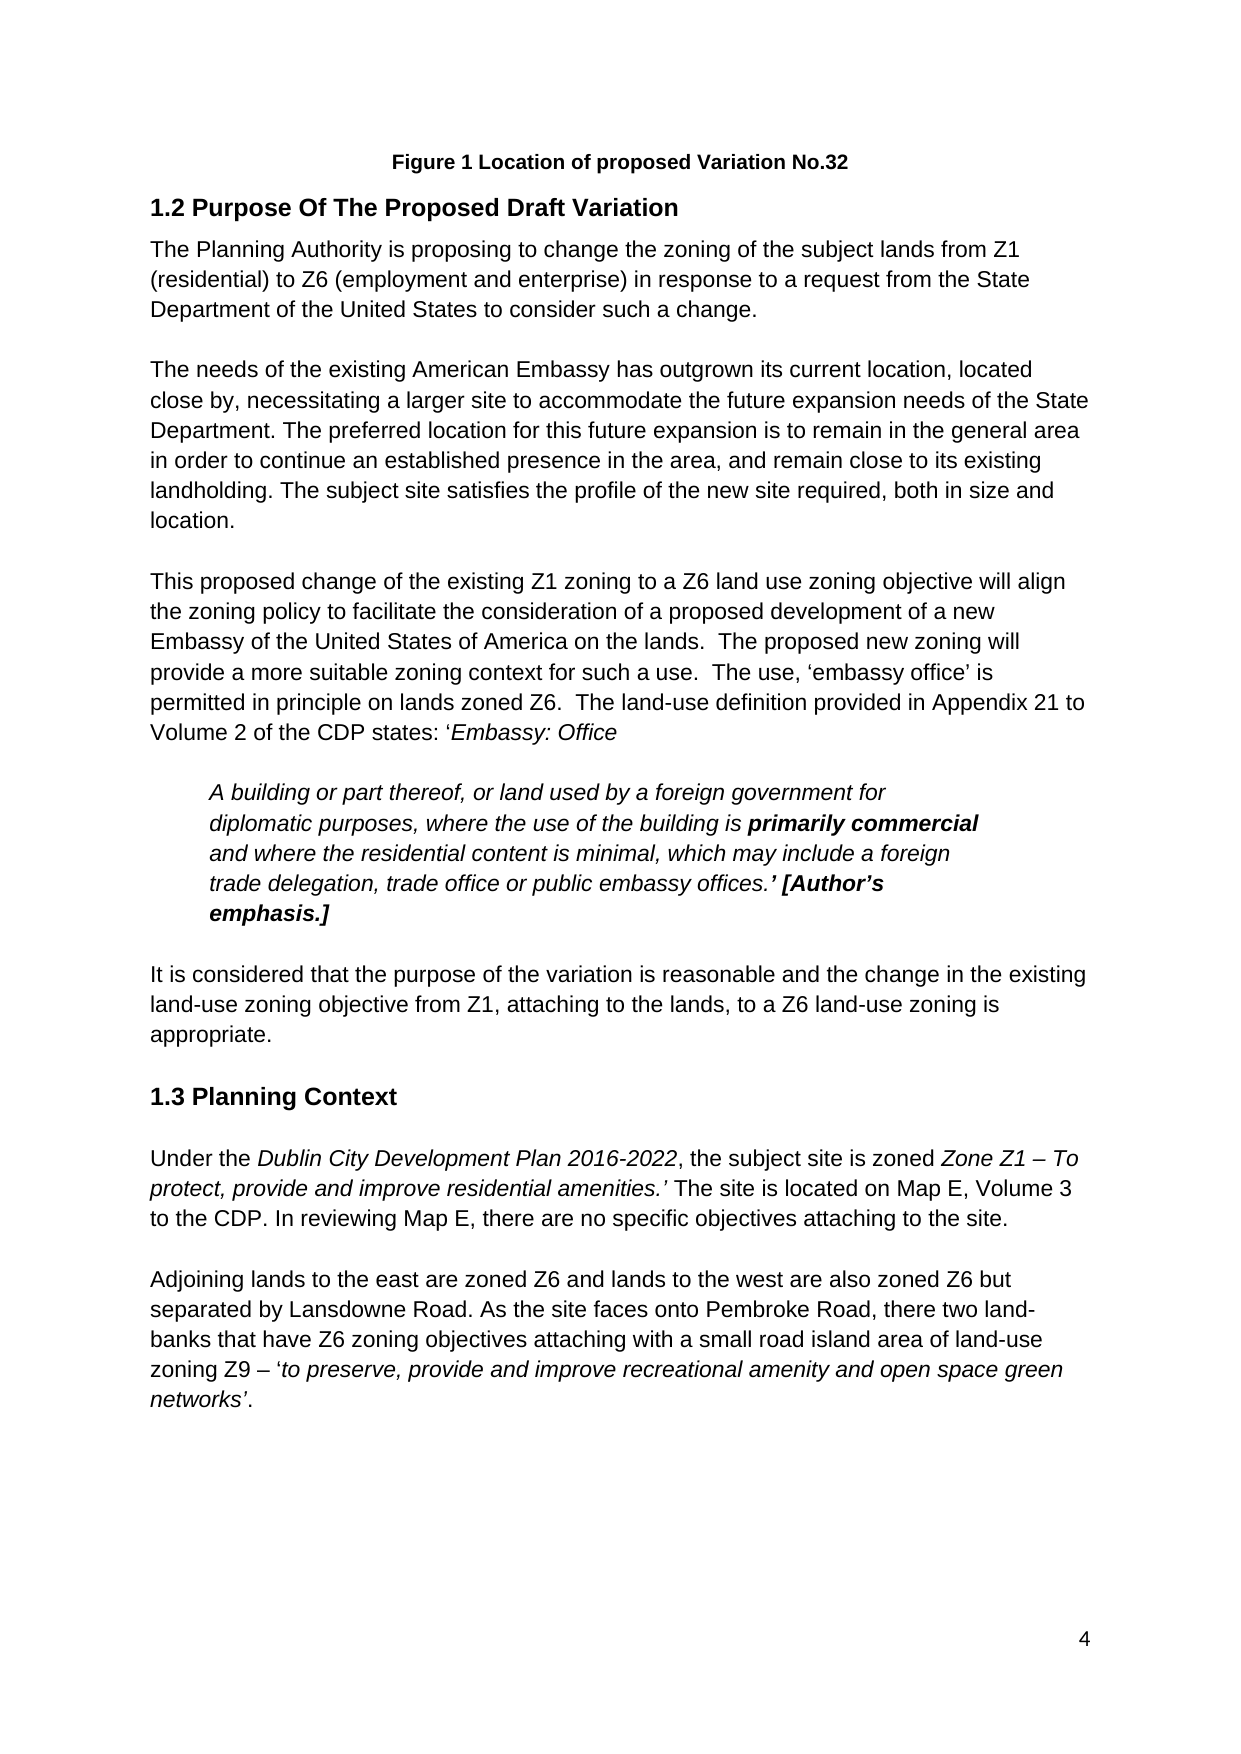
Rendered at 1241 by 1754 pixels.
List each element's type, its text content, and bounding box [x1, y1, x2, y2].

text The needs of the existing American Embassy has outgrown its current location, located close by, necessitating a larger site to accommodate the future expansion needs of the State Department. The preferred location for this future expansion is to remain in the general area in order to continue an established presence in the area, and remain close to its existing landholding. The subject site satisfies the profile of the new site required, both in size and location. [150, 356, 1090, 534]
text It is considered that the purpose of the variation is reasonable and the change in the existing land-use zoning objective from Z1, attaching to the lands, to a Z6 land-use zoning is appropriate. [150, 961, 1090, 1047]
text Adjoining lands to the east are zoned Z6 and lands to the west are also zoned Z6 but separated by Lansdowne Road. As the site faces onto Pembroke Road, there two land-banks that have Z6 zoning objectives attaching with a small road island area of land-use zoning Z9 – ‘to preserve, provide and improve recreational amenity and open space green networks’. [150, 1266, 1090, 1413]
text This proposed change of the existing Z1 zoning to a Z6 land use zoning objective will align the zoning policy to facilitate the consideration of a proposed development of a new Embassy of the United States of America on the lands. The proposed new zoning will provide a more suitable zoning context for such a use. The use, ‘embassy office’ is permitted in principle on lands zoned Z6. The land-use definition provided in Appendix 21 to Volume 2 of the CDP states: ‘Embassy: Office [150, 568, 1090, 745]
text A building or part thereof, or land used by a foreign government for diplomatic purposes, where the use of the building is primarily commercial and where the residential content is minimal, which may include a foreign trade delegation, trade office or public embassy offices.’ [Author’s emphasis.] [209, 779, 992, 927]
text The Planning Authority is proposing to change the zoning of the subject lands from Z1 (residential) to Z6 (employment and enterprise) in response to a request from the State Department of the United States to consider such a change. [150, 236, 1090, 322]
text 1.2 Purpose Of The Proposed Draft Variation [150, 192, 1090, 221]
text Figure 1 Location of proposed Variation No.32 [150, 150, 1090, 174]
text 1.3 Planning Context [150, 1081, 1090, 1110]
text Under the Dublin City Development Plan 2016-2022, the subject site is zoned Zone Z1 – To protect, provide and improve residential amenities.’ The site is located on Map E, Volume 3 to the CDP. In reviewing Map E, there are no specific objectives attaching to the site. [150, 1145, 1090, 1231]
